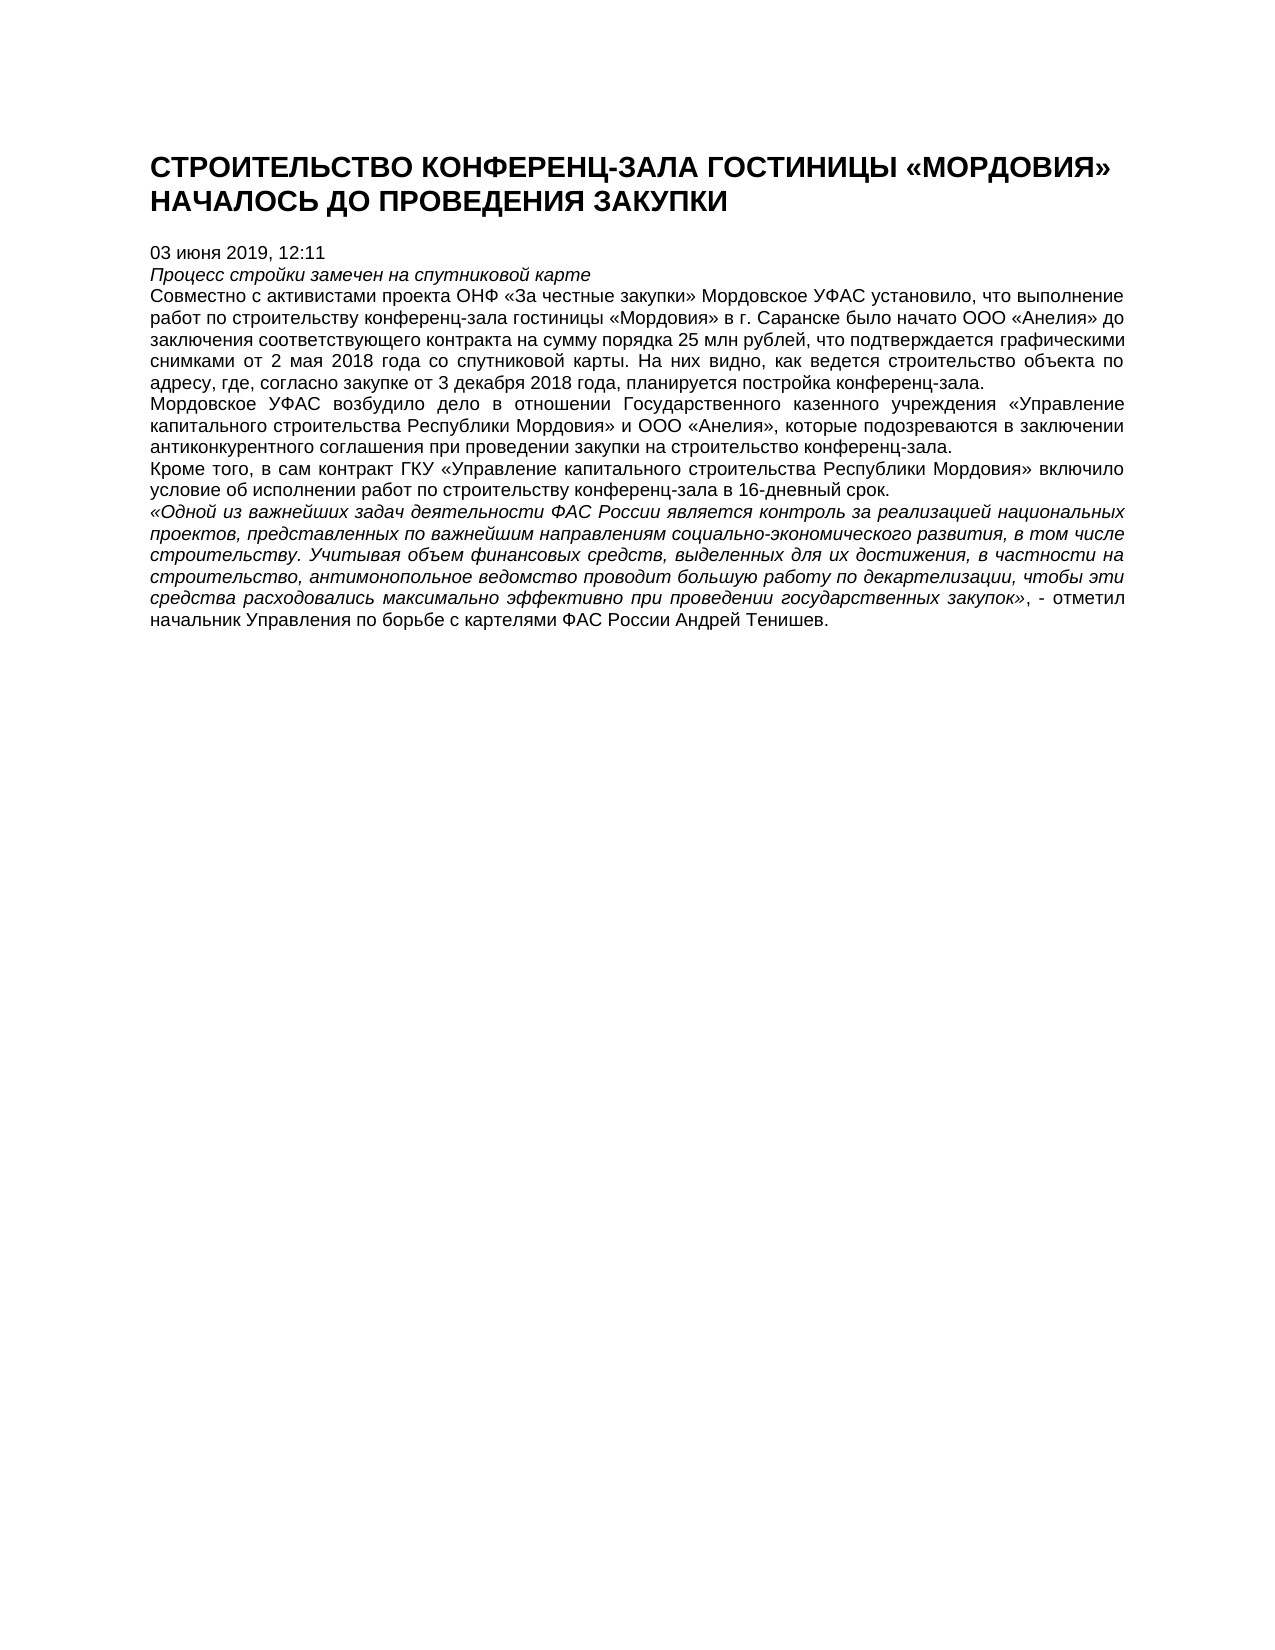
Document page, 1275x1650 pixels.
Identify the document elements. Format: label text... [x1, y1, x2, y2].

text 03 июня 2019, 12:11 [150, 242, 1125, 264]
text Совместно с активистами проекта ОНФ «За честные закупки» Мордовское УФАС установило, что выполнение работ по строительству конференц-зала гостиницы «Мордовия» в г. Саранске было начато ООО «Анелия» до заключения соответствующего контракта на сумму порядка 25 млн рублей, что подтверждается графическими снимками от 2 мая 2018 года со спутниковой карты. На них видно, как ведется строительство объекта по адресу, где, согласно закупке от 3 декабря 2018 года, планируется постройка конференц-зала. [150, 285, 1125, 393]
text Кроме того, в сам контракт ГКУ «Управление капитального строительства Республики Мордовия» включило условие об исполнении работ по строительству конференц-зала в 16-дневный срок. [150, 458, 1125, 501]
text «Одной из важнейших задач деятельности ФАС России является контроль за реализацией национальных проектов, представленных по важнейшим направлениям социально-экономического развития, в том числе строительству. Учитывая объем финансовых средств, выделенных для их достижения, в частности на строительство, антимонопольное ведомство проводит большую работу по декартелизации, чтобы эти средства расходовались максимально эффективно при проведении государственных закупок», - отметил начальник Управления по борьбе с картелями ФАС России Андрей Тенишев. [150, 501, 1125, 630]
text Процесс стройки замечен на спутниковой карте [150, 264, 1125, 285]
text Мордовское УФАС возбудило дело в отношении Государственного казенного учреждения «Управление капитального строительства Республики Мордовия» и ООО «Анелия», которые подозреваются в заключении антиконкурентного соглашения при проведении закупки на строительство конференц-зала. [150, 393, 1125, 458]
subtitle Строительство конференц-зала гостиницы «Мордовия» началось до проведения закупки [150, 150, 1125, 217]
